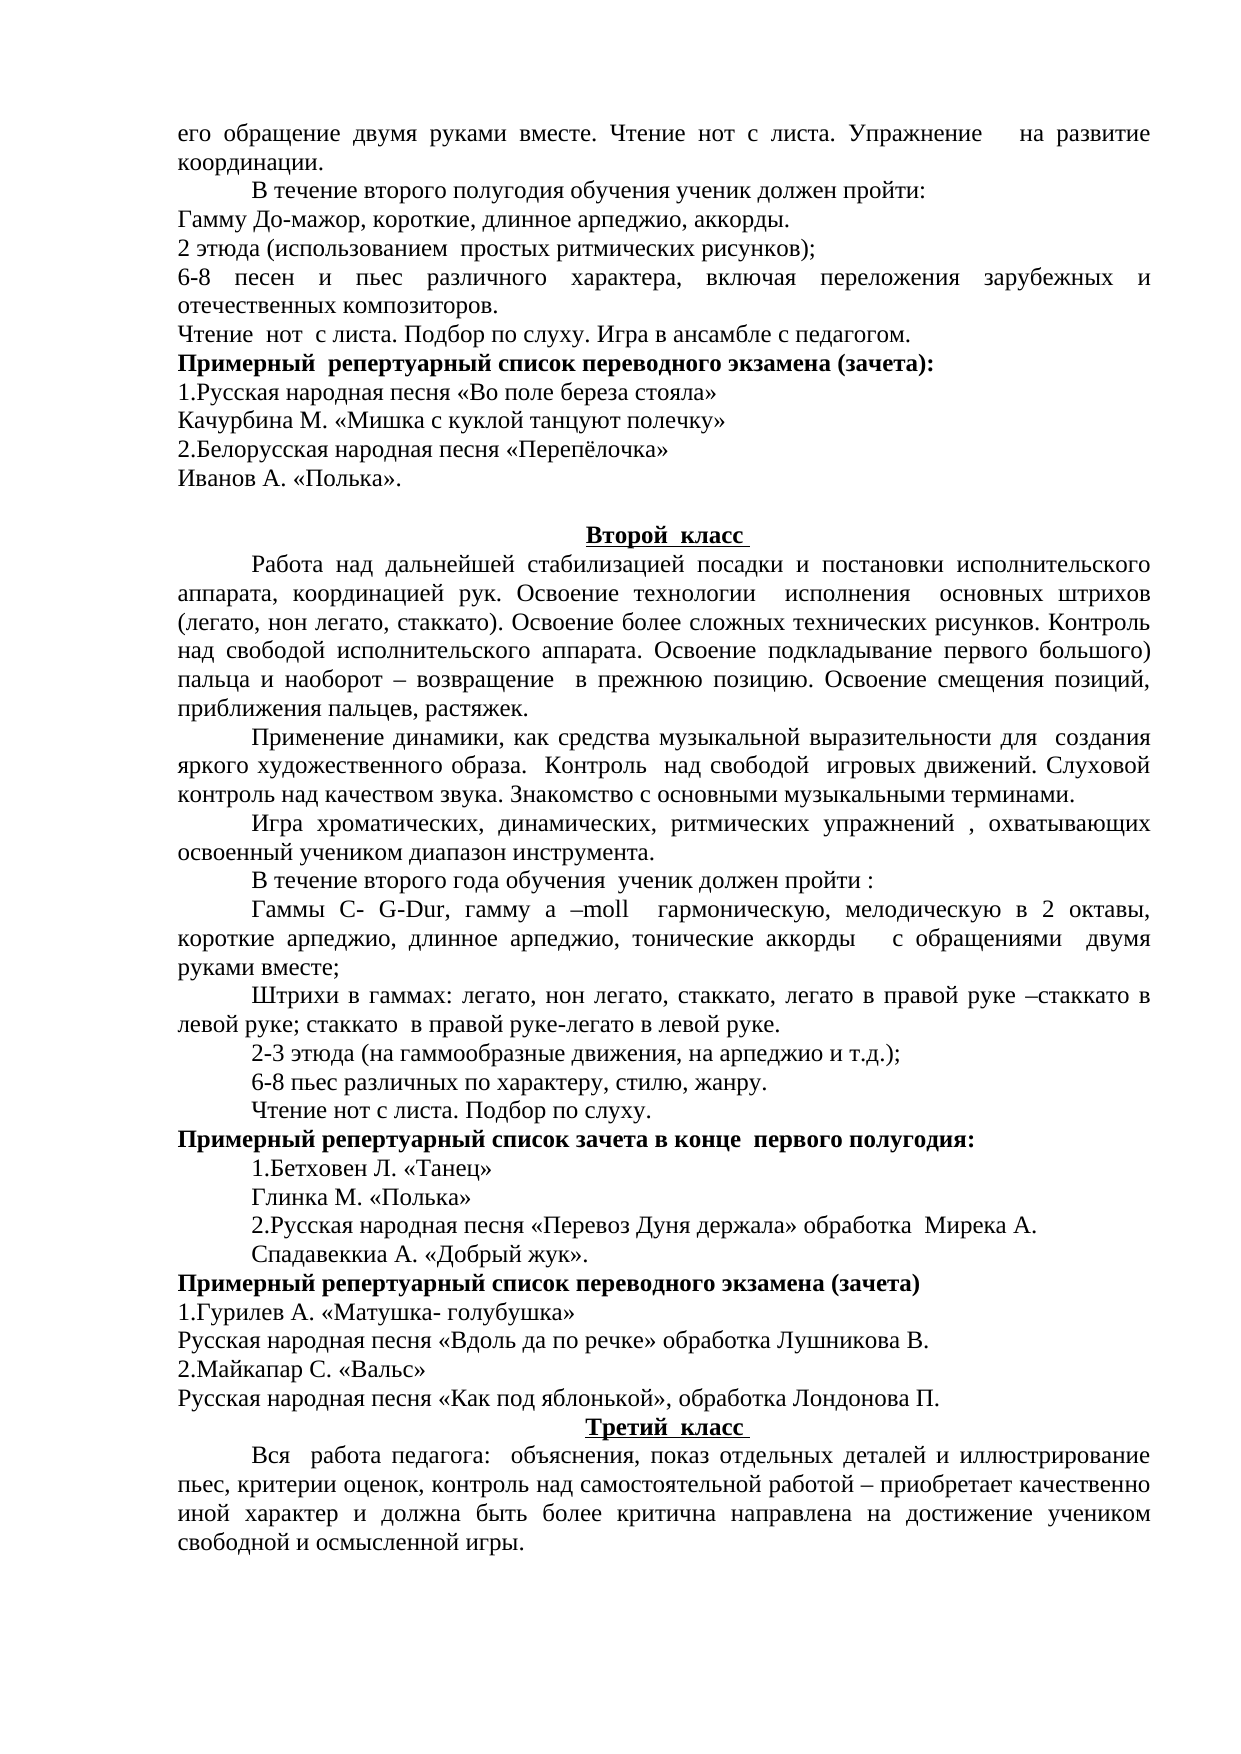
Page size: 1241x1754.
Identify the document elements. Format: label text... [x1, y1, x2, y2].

text Русская народная песня «Вдоль да по речке» обработка Лушникова В. [177, 1326, 1152, 1354]
text Чтение нот с листа. Подбор по слуху. [177, 1096, 1152, 1124]
text 2.Майкапар С. «Вальс» [177, 1354, 1152, 1383]
text Примерный репертуарный список зачета в конце первого полугодия: [177, 1124, 1152, 1153]
text Работа над дальнейшей стабилизацией посадки и постановки исполнительского аппарата, координацией рук. Освоение технологии исполнения основных штрихов (легато, нон легато, стаккато). Освоение более сложных технических рисунков. Контроль над свободой исполнительского аппарата. Освоение подкладывание первого большого) пальца и наоборот – возвращение в прежнюю позицию. Освоение смещения позиций, приближения пальцев, растяжек. [177, 549, 1152, 722]
text Гаммы С- G-Dur, гамму а –moll гармоническую, мелодическую в 2 октавы, короткие арпеджио, длинное арпеджио, тонические аккорды с обращениями двумя руками вместе; [177, 894, 1152, 981]
text Чтение нот с листа. Подбор по слуху. Игра в ансамбле с педагогом. [177, 319, 1152, 348]
text Второй класс [177, 521, 1152, 549]
text 1.Бетховен Л. «Танец» [177, 1153, 1152, 1182]
text Игра хроматических, динамических, ритмических упражнений , охватывающих освоенный учеником диапазон инструмента. [177, 808, 1152, 866]
text 6-8 песен и пьес различного характера, включая переложения зарубежных и отечественных композиторов. [177, 262, 1152, 319]
text 1.Гурилев А. «Матушка- голубушка» [177, 1297, 1152, 1326]
text 6-8 пьес различных по характеру, стилю, жанру. [177, 1067, 1152, 1096]
text Штрихи в гаммах: легато, нон легато, стаккато, легато в правой руке –стаккато в левой руке; стаккато в правой руке-легато в левой руке. [177, 981, 1152, 1038]
text В течение второго года обучения ученик должен пройти : [177, 866, 1152, 894]
text Глинка М. «Полька» [177, 1182, 1152, 1211]
text 2.Белорусская народная песня «Перепёлочка» [177, 434, 1152, 463]
text 2.Русская народная песня «Перевоз Дуня держала» обработка Мирека А. [177, 1211, 1152, 1239]
text 1.Русская народная песня «Во поле береза стояла» [177, 377, 1152, 406]
text Применение динамики, как средства музыкальной выразительности для создания яркого художественного образа. Контроль над свободой игровых движений. Слуховой контроль над качеством звука. Знакомство с основными музыкальными терминами. [177, 722, 1152, 808]
text 2 этюда (использованием простых ритмических рисунков); [177, 233, 1152, 262]
text Иванов А. «Полька». [177, 463, 1152, 492]
text Качурбина М. «Мишка с куклой танцуют полечку» [177, 406, 1152, 434]
text Спадавеккиа А. «Добрый жук». [177, 1239, 1152, 1268]
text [177, 118, 1152, 176]
text Русская народная песня «Как под яблонькой», обработка Лондонова П. [177, 1383, 1152, 1412]
text 2-3 этюда (на гаммообразные движения, на арпеджио и т.д.); [177, 1038, 1152, 1067]
text Вся работа педагога: объяснения, показ отдельных деталей и иллюстрирование пьес, критерии оценок, контроль над самостоятельной работой – приобретает качественно иной характер и должна быть более критична направлена на достижение учеником свободной и осмысленной игры. [177, 1441, 1152, 1556]
text Гамму До-мажор, короткие, длинное арпеджио, аккорды. [177, 204, 1152, 233]
text В течение второго полугодия обучения ученик должен пройти: [177, 176, 1152, 204]
text Третий класс [177, 1412, 1152, 1441]
text Примерный репертуарный список переводного экзамена (зачета): [177, 348, 1152, 377]
text Примерный репертуарный список переводного экзамена (зачета) [177, 1268, 1152, 1297]
